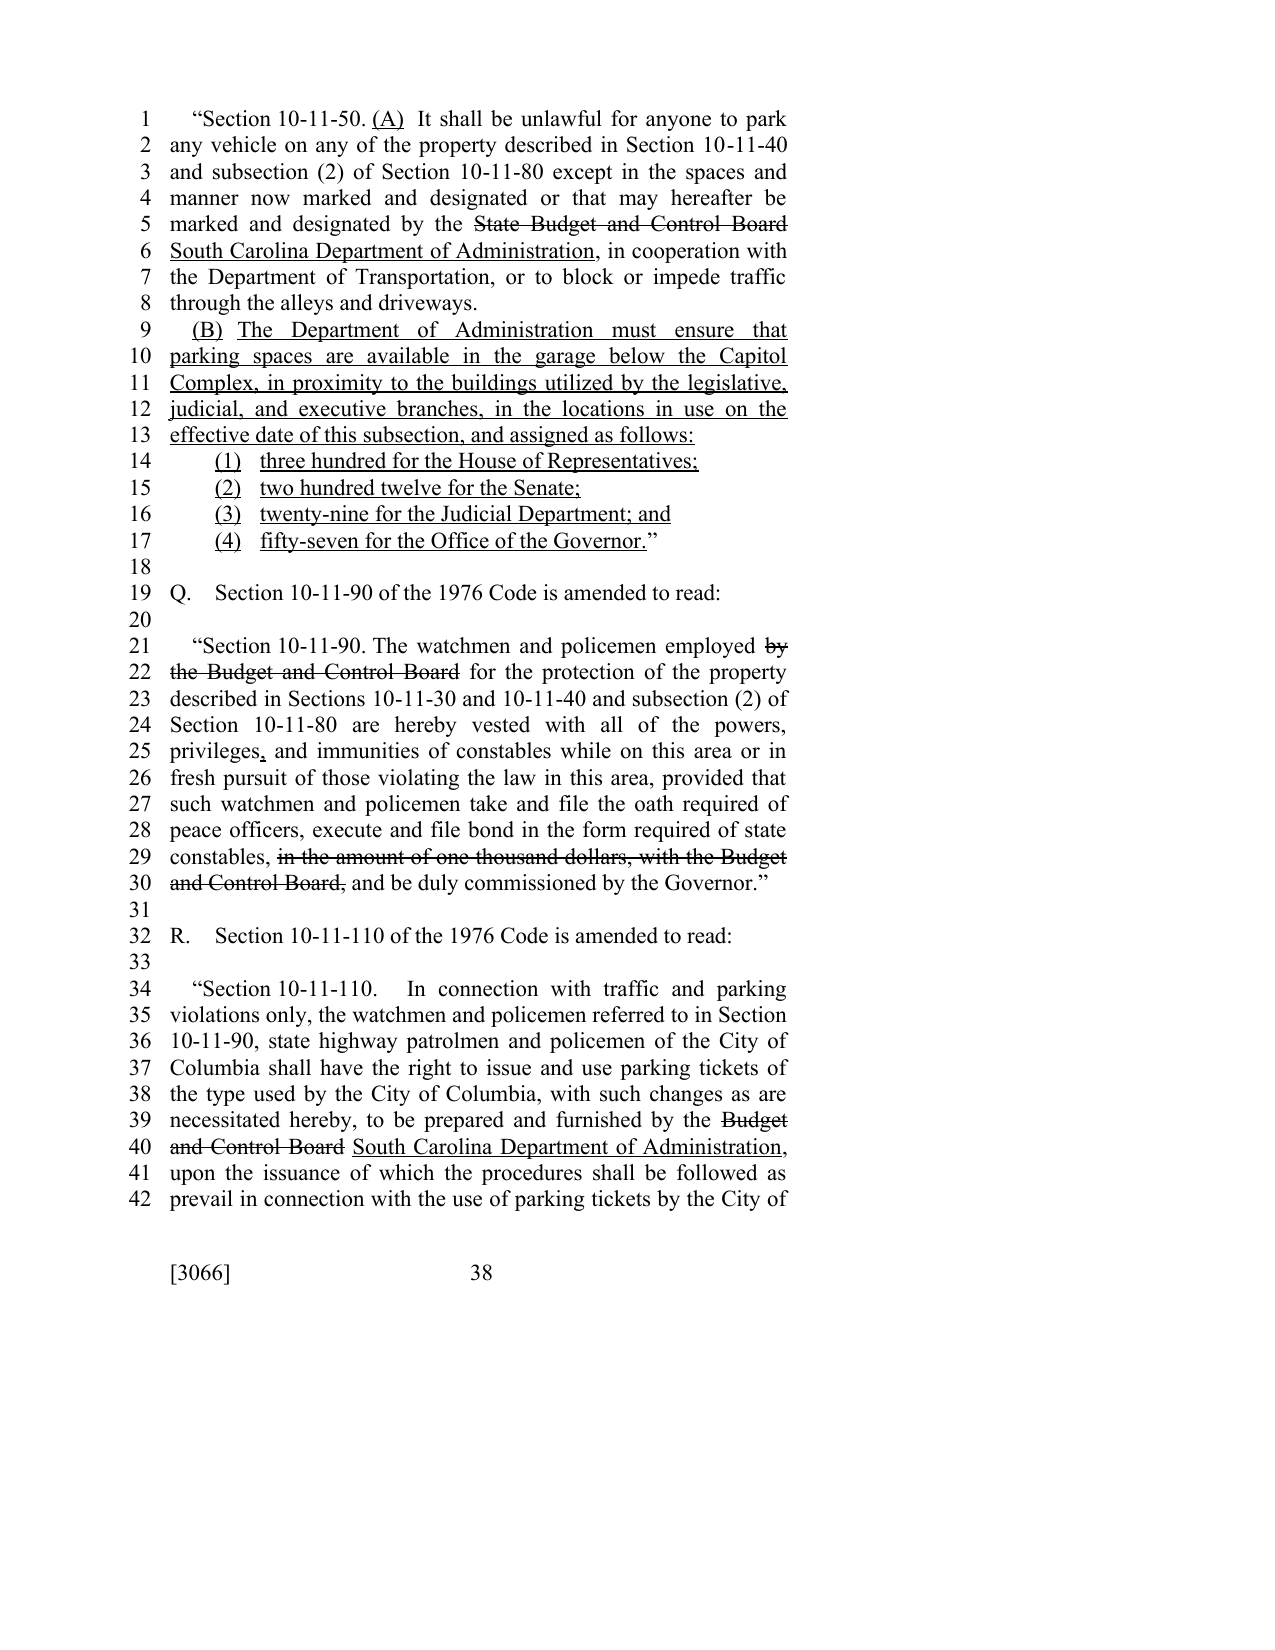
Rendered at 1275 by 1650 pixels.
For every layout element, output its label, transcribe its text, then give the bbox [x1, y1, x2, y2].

text “Section 10-11-50. (A) It shall be unlawful for anyone to park any vehicle on any of the property described in Section 10-11-40 and subsection (2) of Section 10-11-80 except in the spaces and manner now marked and designated or that may hereafter be marked and designated by the State Budget and Control Board South Carolina Department of Administration, in cooperation with the Department of Transportation, or to block or impede traffic through the alleys and driveways. [169, 105, 787, 316]
text (4) fifty-seven for the Office of the Governor.” [169, 527, 787, 553]
text (2) two hundred twelve for the Senate; [169, 474, 787, 500]
text R. Section 10-11-110 of the 1976 Code is amended to read: [169, 922, 787, 948]
text (B) The Department of Administration must ensure that parking spaces are available in the garage below the Capitol Complex, in proximity to the buildings utilized by the legislative, judicial, and executive branches, in the locations in use on the effective date of this subsection, and assigned as follows: [169, 316, 787, 365]
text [169, 975, 787, 1212]
text (3) twenty-nine for the Judicial Department; and [169, 500, 787, 527]
text (1) three hundred for the House of Representatives; [169, 448, 787, 474]
text Q. Section 10-11-90 of the 1976 Code is amended to read: [169, 579, 787, 606]
text “Section 10-11-90. The watchmen and policemen employed by the Budget and Control Board for the protection of the property described in Sections 10-11-30 and 10-11-40 and subsection (2) of Section 10-11-80 are hereby vested with all of the powers, privileges, and immunities of constables while on this area or in fresh pursuit of those violating the law in this area, provided that such watchmen and policemen take and file the oath required of peace officers, execute and file bond in the form required of state constables, in the amount of one thousand dollars, with the Budget and Control Board, and be duly commissioned by the Governor.” [169, 632, 787, 896]
